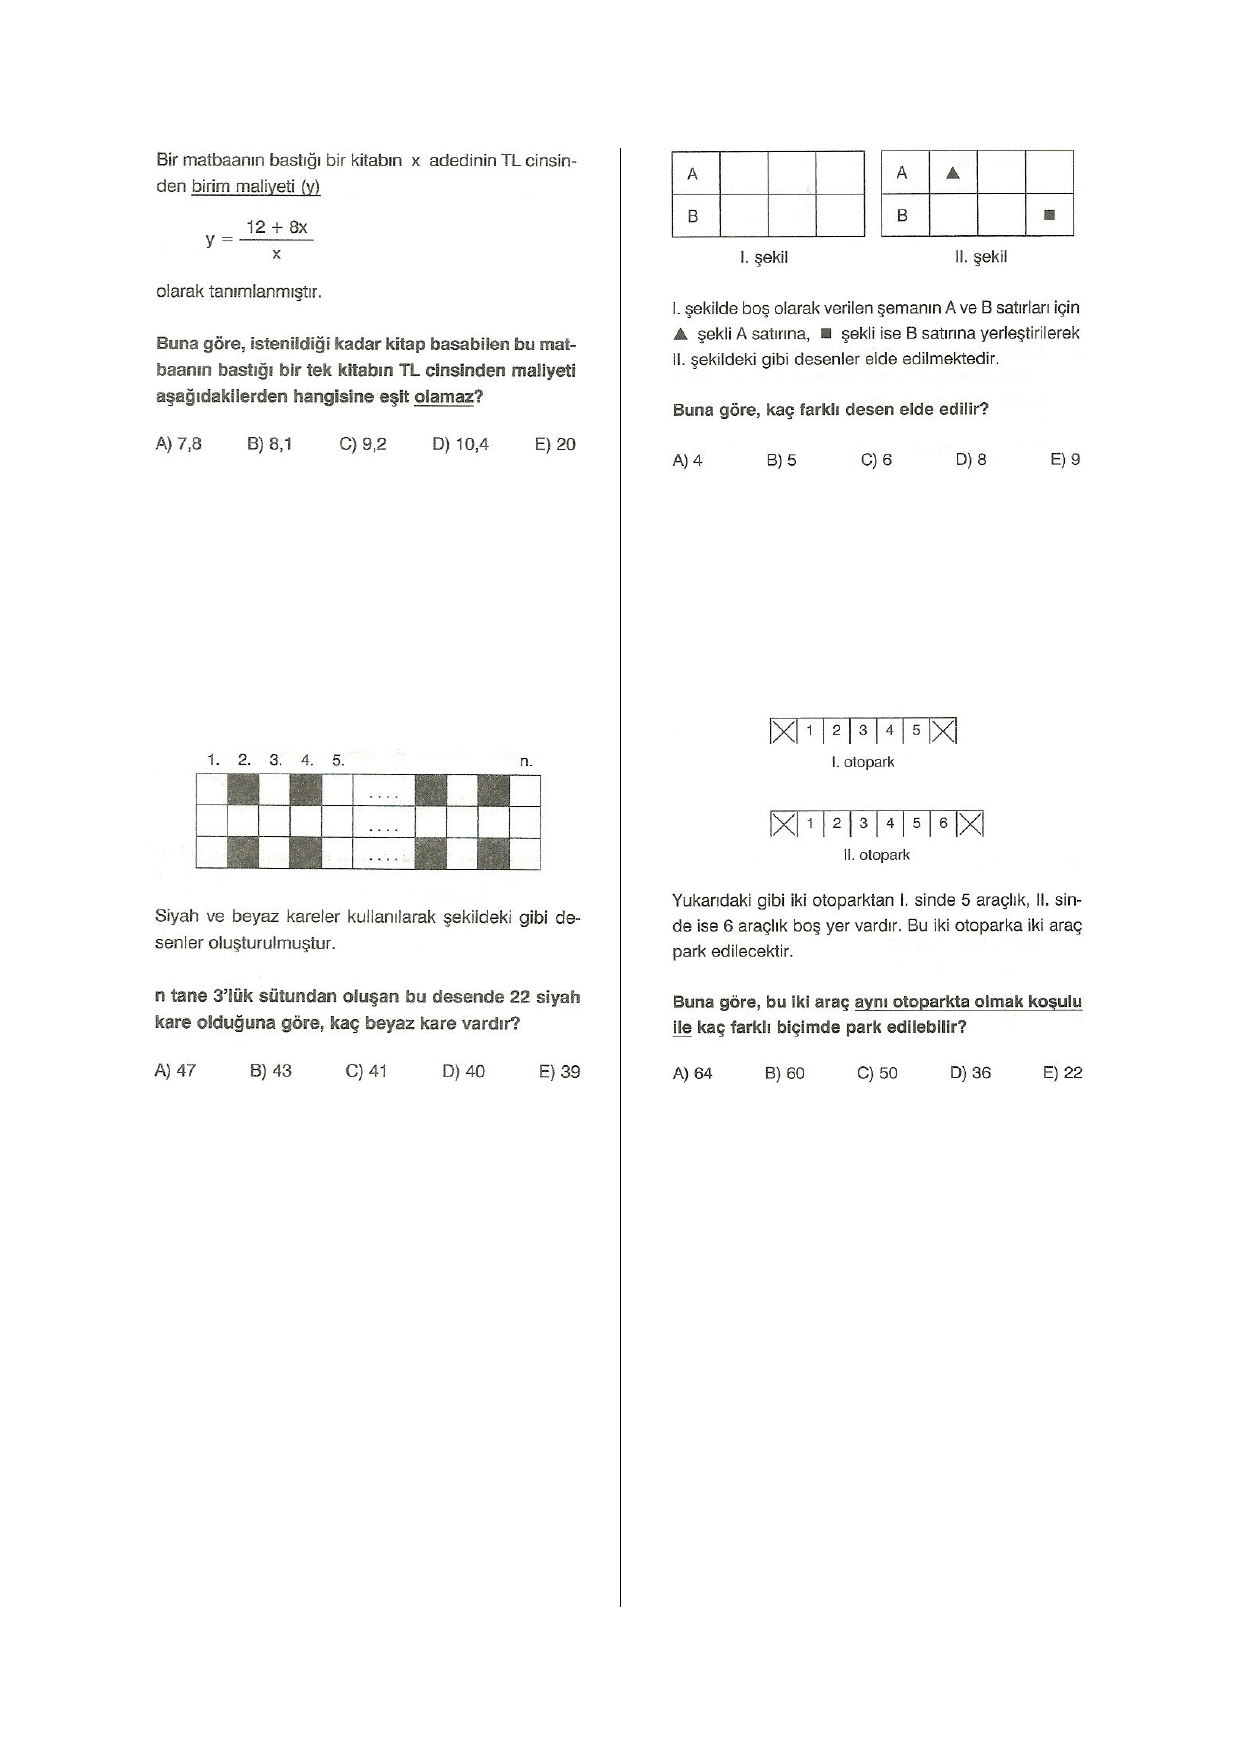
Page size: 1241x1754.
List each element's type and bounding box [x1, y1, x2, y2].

picture [657, 147, 1092, 473]
picture [147, 147, 587, 457]
picture [147, 747, 583, 1084]
picture [657, 709, 1093, 1084]
